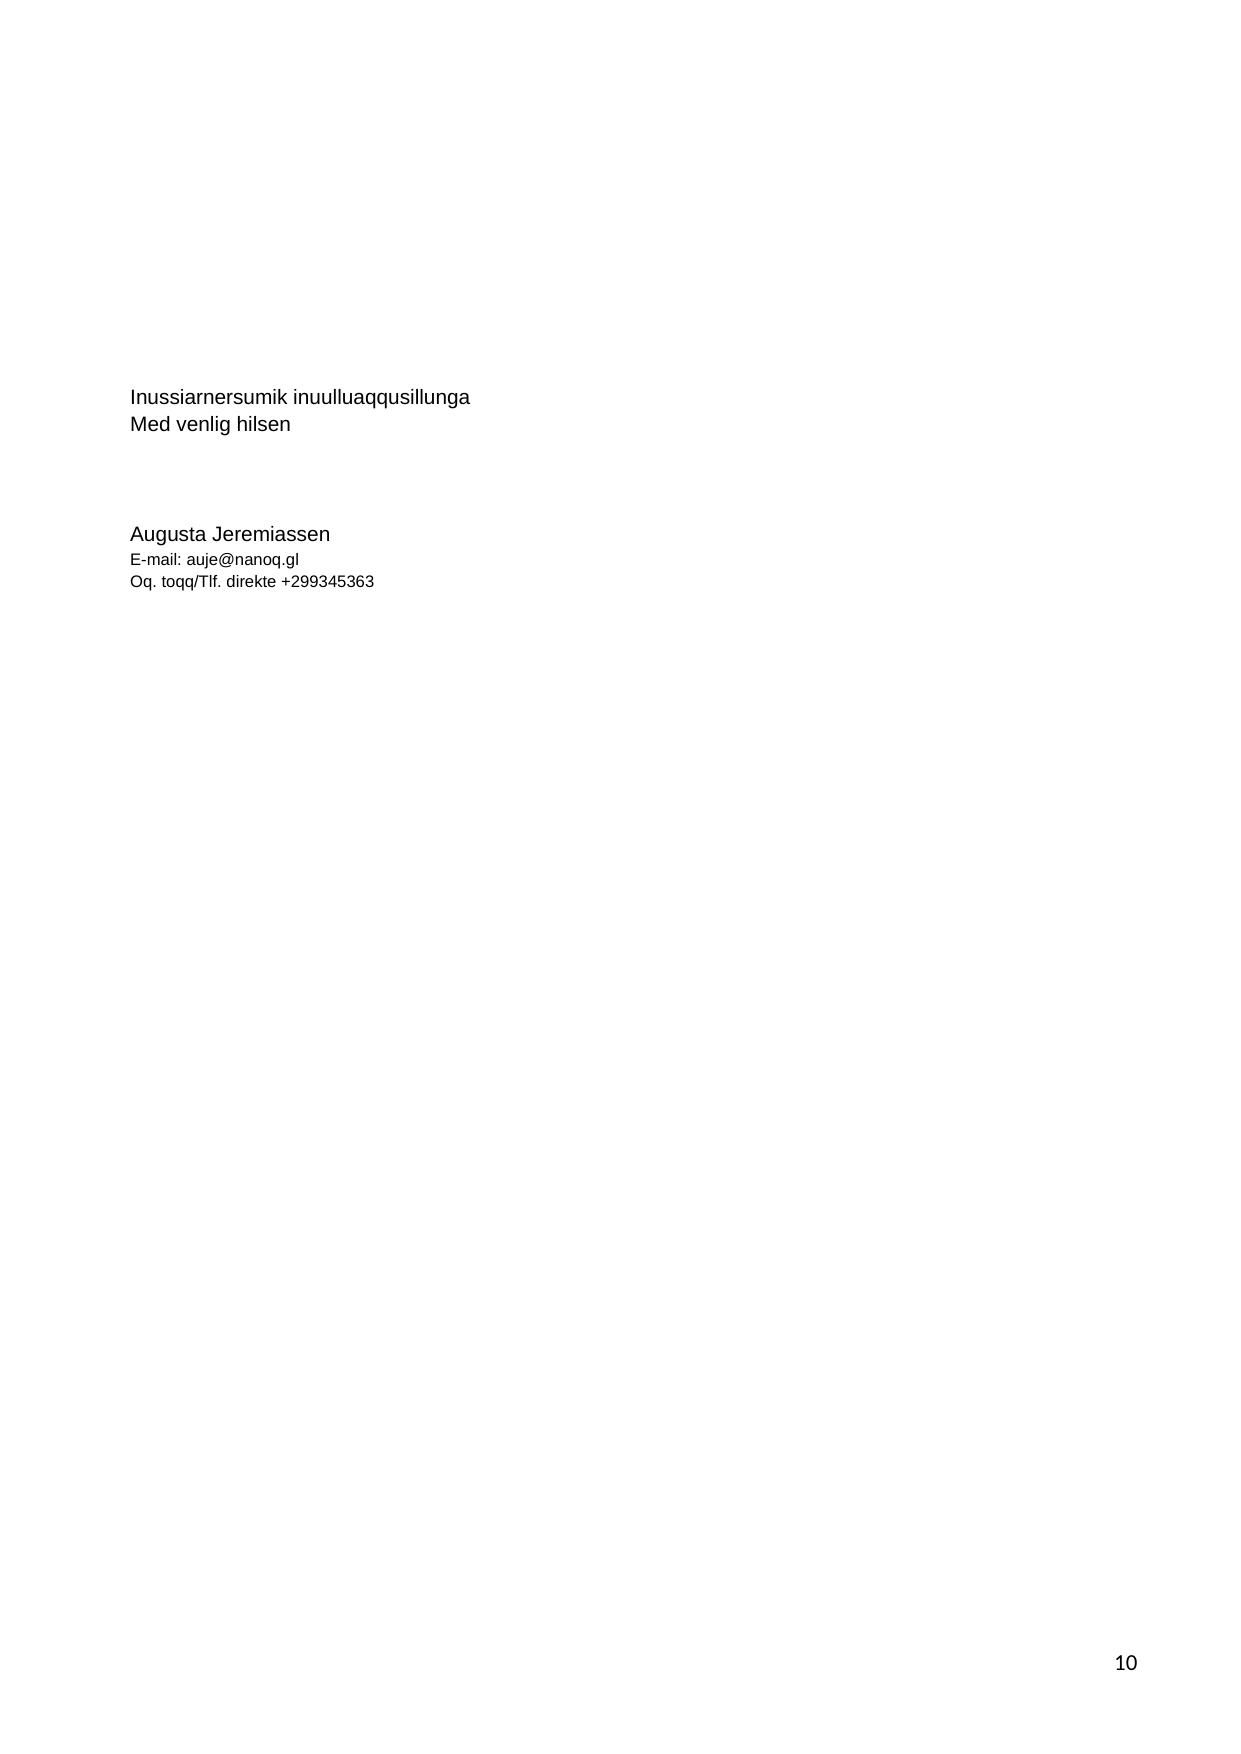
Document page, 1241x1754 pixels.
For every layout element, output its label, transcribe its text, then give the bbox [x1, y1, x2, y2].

text E-mail: auje@nanoq.gl [130, 549, 1137, 569]
text Med venlig hilsen [130, 412, 1137, 436]
text Oq. toqq/Tlf. direkte +299345363 [130, 571, 1137, 591]
text Inussiarnersumik inuulluaqqusillunga [130, 384, 1137, 408]
text Augusta Jeremiassen [130, 522, 1137, 546]
